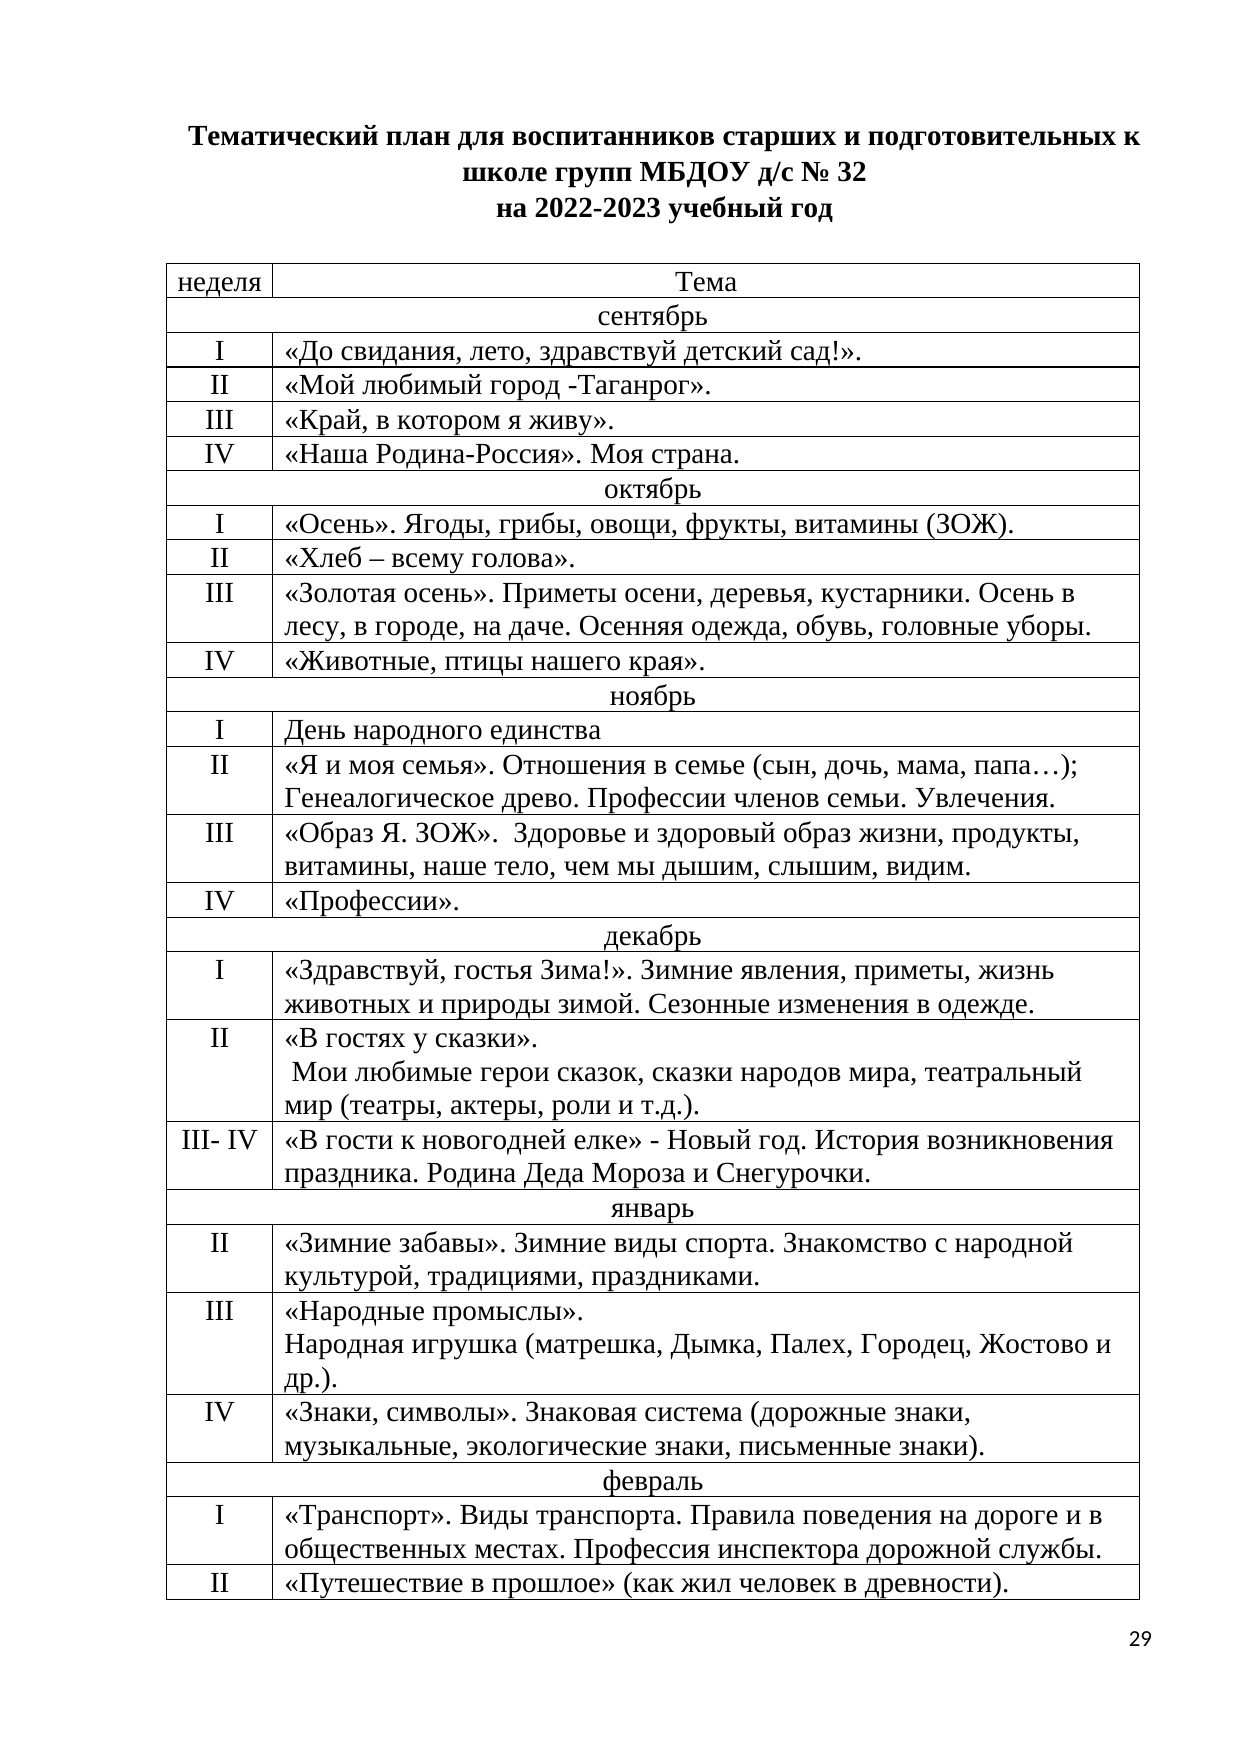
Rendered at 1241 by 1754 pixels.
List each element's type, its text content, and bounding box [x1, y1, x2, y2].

table_cell ноябрь [167, 678, 1139, 711]
table_cell IV [167, 883, 272, 917]
table_cell «Путешествие в прошлое» (как жил человек в древности). [273, 1565, 1139, 1599]
table_cell I [167, 712, 272, 746]
table_cell «Профессии». [273, 883, 1139, 917]
table_cell III- IV [167, 1122, 272, 1189]
table_cell «Здравствуй, гостья Зима!». Зимние явления, приметы, жизнь животных и природы зимой. Сезонные изменения в одежде. [273, 952, 1139, 1019]
table_cell III [167, 815, 272, 882]
table_cell I [167, 952, 272, 1019]
table_cell II [167, 1225, 272, 1292]
table_cell I [167, 333, 272, 366]
table_cell III [167, 575, 272, 642]
table_cell II [167, 747, 272, 814]
table_cell «Зимние забавы». Зимние виды спорта. Знакомство с народной культурой, традициями, праздниками. [273, 1225, 1139, 1292]
table_cell III [167, 402, 272, 436]
table_cell «Народные промыслы». Народная игрушка (матрешка, Дымка, Палех, Городец, Жостово и др.). [273, 1293, 1139, 1393]
table_cell «Край, в котором я живу». [273, 402, 1139, 436]
table_cell «Знаки, символы». Знаковая система (дорожные знаки, музыкальные, экологические знаки, письменные знаки). [273, 1395, 1139, 1462]
table_cell IV [167, 1395, 272, 1462]
table_cell «Золотая осень». Приметы осени, деревья, кустарники. Осень в лесу, в городе, на даче. Осенняя одежда, обувь, головные уборы. [273, 575, 1139, 642]
text Тематический план для воспитанников старших и подготовительных к школе групп МБДОУ д/с № 32 [177, 118, 1152, 188]
table_cell «Я и моя семья». Отношения в семье (сын, дочь, мама, папа…); Генеалогическое древо. Профессии членов семьи. Увлечения. [273, 747, 1139, 814]
table_cell «Мой любимый город -Таганрог». [273, 368, 1139, 401]
table_cell «В гости к новогодней елке» - Новый год. История возникновения праздника. Родина Деда Мороза и Снегурочки. [273, 1122, 1139, 1189]
table_cell февраль [167, 1463, 1139, 1496]
table_cell II [167, 1020, 272, 1121]
table_cell сентябрь [167, 298, 1139, 332]
table_header неделя [167, 264, 272, 297]
table_cell II [167, 1565, 272, 1599]
table_cell январь [167, 1190, 1139, 1224]
table_cell «Наша Родина-Россия». Моя страна. [273, 437, 1139, 470]
table_cell октябрь [167, 471, 1139, 505]
table_cell «Животные, птицы нашего края». [273, 643, 1139, 677]
table_cell «Хлеб – всему голова». [273, 540, 1139, 574]
table_cell III [167, 1293, 272, 1393]
table_cell «В гостях у сказки». Мои любимые герои сказок, сказки народов мира, театральный мир (театры, актеры, роли и т.д.). [273, 1020, 1139, 1121]
table_cell декабрь [167, 918, 1139, 951]
table_cell День народного единства [273, 712, 1139, 746]
table_cell «Осень». Ягоды, грибы, овощи, фрукты, витамины (ЗОЖ). [273, 506, 1139, 539]
table_cell II [167, 368, 272, 401]
table_cell IV [167, 643, 272, 677]
table_cell «Транспорт». Виды транспорта. Правила поведения на дороге и в общественных местах. Профессия инспектора дорожной службы. [273, 1497, 1139, 1564]
table_cell «До свидания, лето, здравствуй детский сад!». [273, 333, 1139, 366]
table_cell II [167, 540, 272, 574]
table_header Тема [273, 264, 1139, 297]
table_cell IV [167, 437, 272, 470]
table_cell «Образ Я. ЗОЖ». Здоровье и здоровый образ жизни, продукты, витамины, наше тело, чем мы дышим, слышим, видим. [273, 815, 1139, 882]
text на 2022-2023 учебный год [177, 190, 1152, 224]
table_cell I [167, 506, 272, 539]
table_cell I [167, 1497, 272, 1564]
